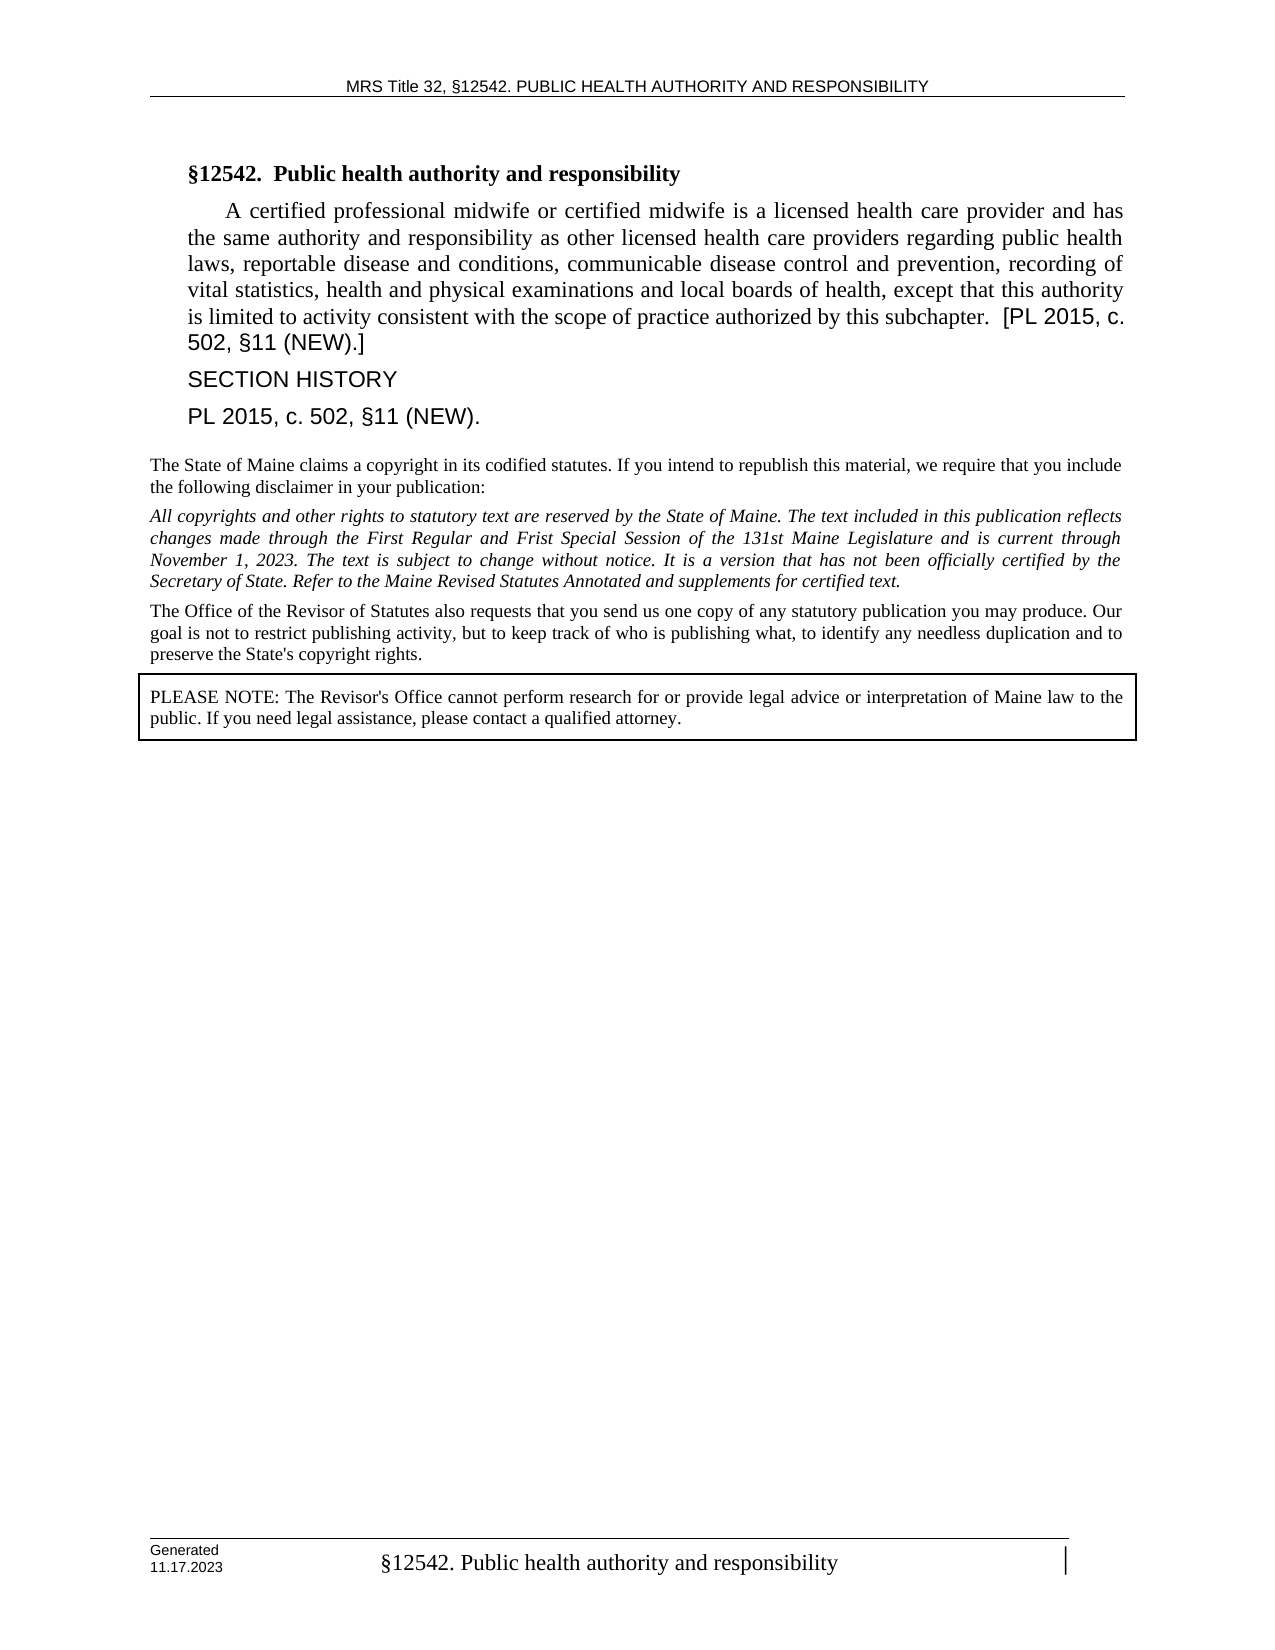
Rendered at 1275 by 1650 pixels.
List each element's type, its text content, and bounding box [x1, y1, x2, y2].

text The Office of the Revisor of Statutes also requests that you send us one copy of any statutory publication you may produce. Our goal is not to restrict publishing activity, but to keep track of who is publishing what, to identify any needless duplication and to preserve the State's copyright rights. [150, 600, 1125, 665]
text §12542. Public health authority and responsibility [187, 160, 1125, 187]
text SECTION HISTORY [187, 366, 1125, 392]
text All copyrights and other rights to statutory text are reserved by the State of Maine. The text included in this publication reflects changes made through the First Regular and Frist Special Session of the 131st Maine Legislature and is current through November 1, 2023 . The text is subject to change without notice. It is a version that has not been officially certified by the Secretary of State. Refer to the Maine Revised Statutes Annotated and supplements for certified text. [150, 505, 1125, 592]
text PL 2015, c. 502, §11 (NEW). [187, 403, 1125, 429]
text The State of Maine claims a copyright in its codified statutes. If you intend to republish this material, we require that you include the following disclaimer in your publication: [150, 454, 1125, 497]
text PLEASE NOTE: The Revisor's Office cannot perform research for or provide legal advice or interpretation of Maine law to the public. If you need legal assistance, please contact a qualified attorney. [140, 675, 1135, 739]
text A certified professional midwife or certified midwife is a licensed health care provider and has the same authority and responsibility as other licensed health care providers regarding public health laws, reportable disease and conditions, communicable disease control and prevention, recording of vital statistics, health and physical examinations and local boards of health, except that this authority is limited to activity consistent with the scope of practice authorized by this subchapter. [PL 2015, c. 502, §11 (NEW).] [187, 197, 1125, 355]
